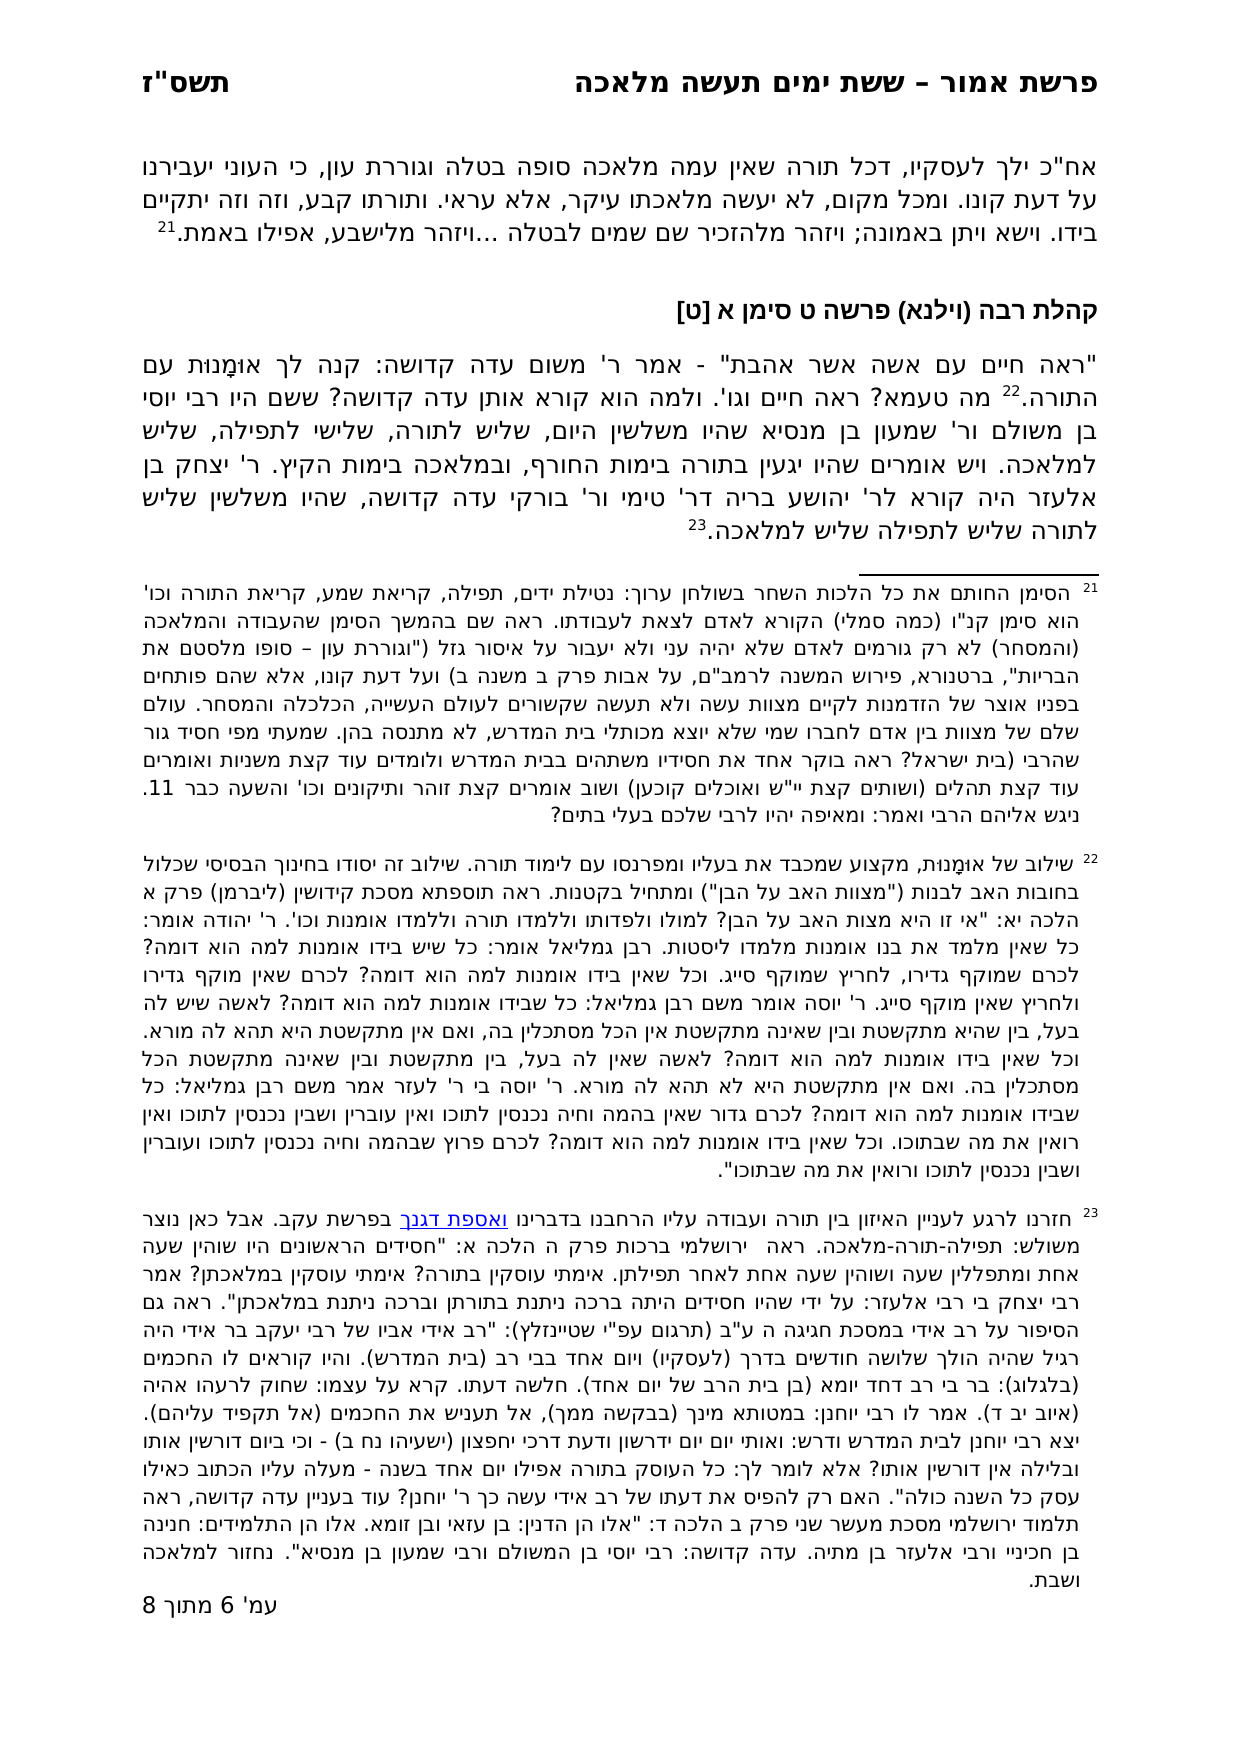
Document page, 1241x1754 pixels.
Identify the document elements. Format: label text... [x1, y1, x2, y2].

text "ראה חיים עם אשה אשר אהבת" - אמר ר' משום עדה קדושה: קנה לך אוּמָנוּת עם התורה. מה טעמא? ראה חיים וגו'. ולמה הוא קורא אותן עדה קדושה? ששם היו רבי יוסי בן משולם ור' שמעון בן מנסיא שהיו משלשין היום, שליש לתורה, שלישי לתפילה, שליש למלאכה. ויש אומרים שהיו יגעין בתורה בימות החורף, ובמלאכה בימות הקיץ. ר' יצחק בן אלעזר היה קורא לר' יהושע בריה דר' טימי ור' בורקי עדה קדושה, שהיו משלשין שליש לתורה שליש לתפילה שליש למלאכה. [142, 346, 1098, 546]
text אח"כ ילך לעסקיו, דכל תורה שאין עמה מלאכה סופה בטלה וגוררת עון, כי העוני יעבירנו על דעת קונו. ומכל מקום, לא יעשה מלאכתו עיקר, אלא עראי. ותורתו קבע, וזה וזה יתקיים בידו. וישא ויתן באמונה; ויזהר מלהזכיר שם שמים לבטלה ...ויזהר מלישבע, אפילו באמת. [142, 148, 1098, 248]
text קהלת רבה (וילנא) פרשה ט סימן א [ט] [142, 293, 1098, 325]
